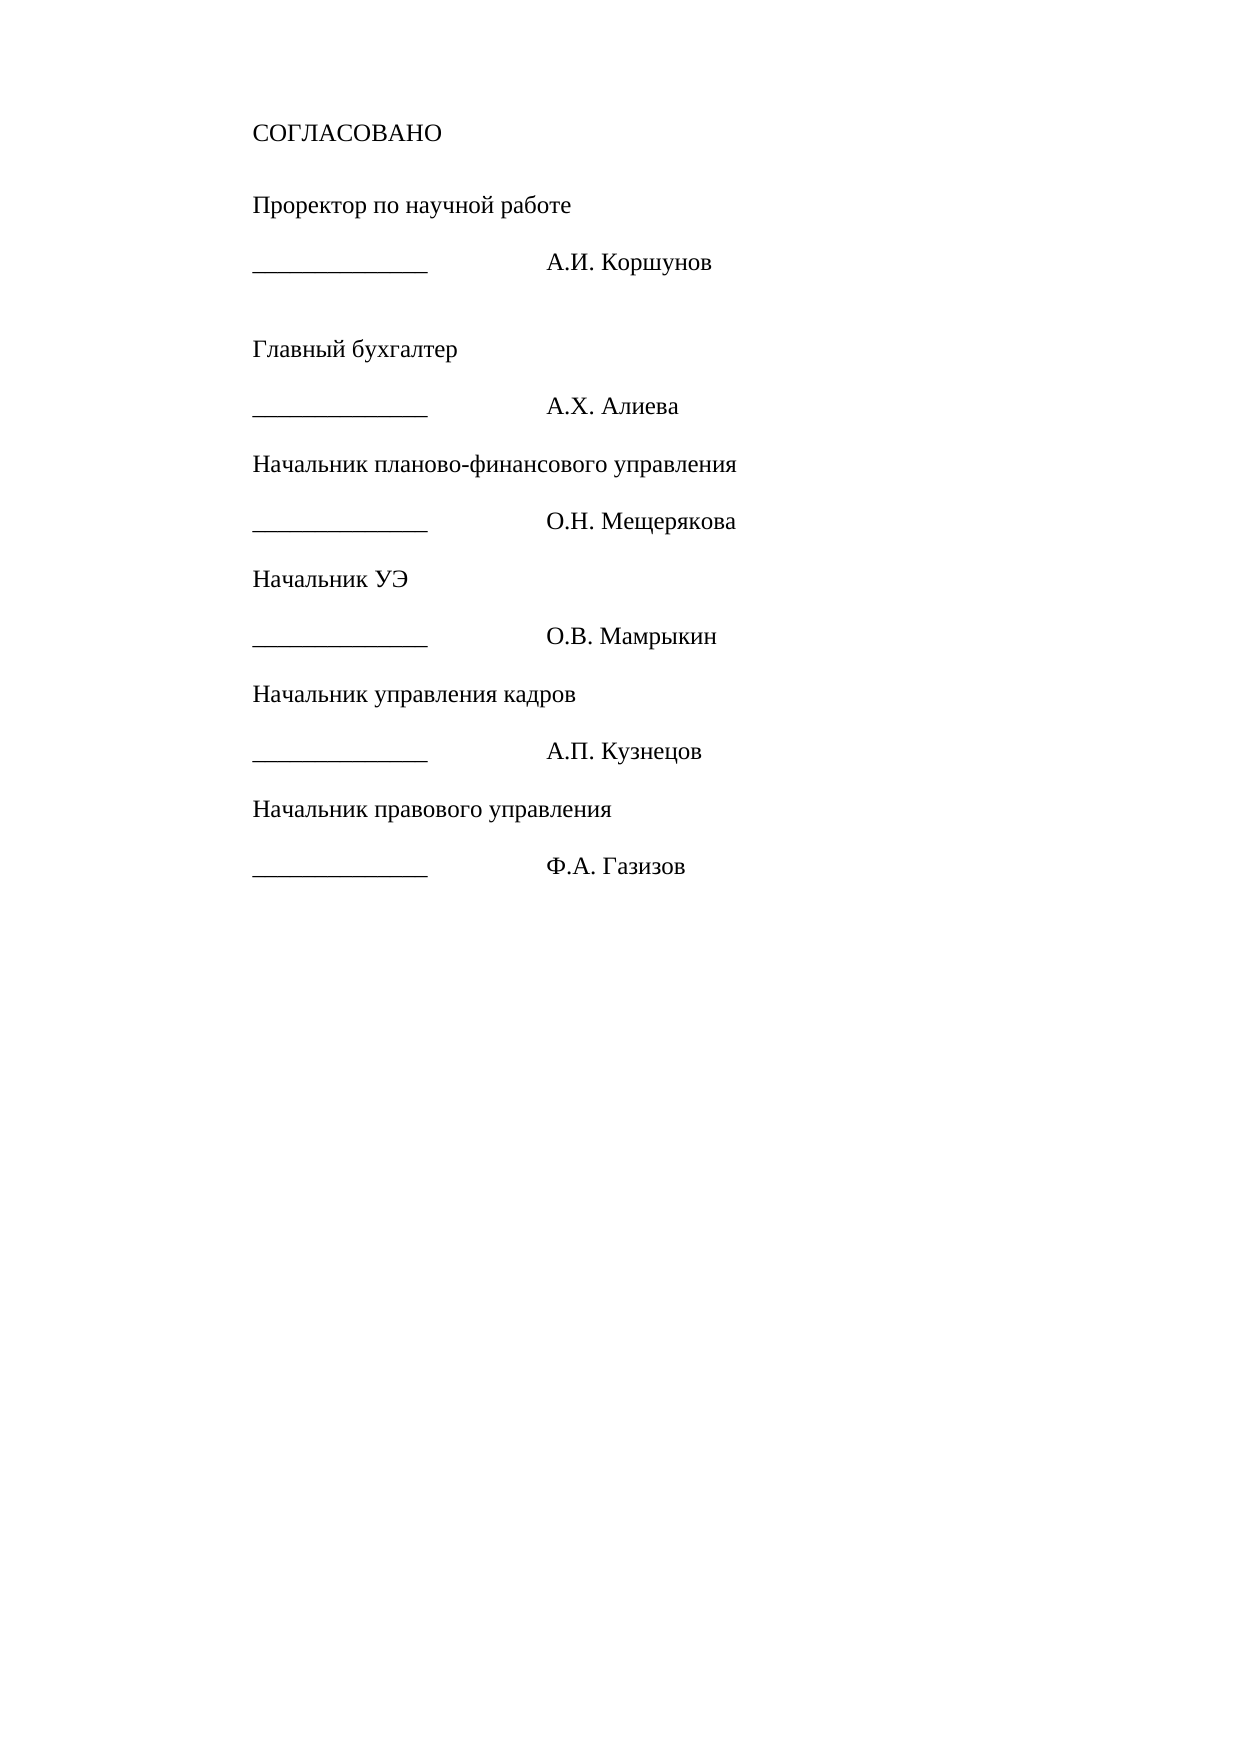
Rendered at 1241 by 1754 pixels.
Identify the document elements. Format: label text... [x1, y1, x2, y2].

text ______________ О.В. Мамрыкин [177, 621, 1152, 650]
text Главный бухгалтер [177, 334, 1152, 362]
text СОГЛАСОВАНО [177, 118, 1152, 147]
text Начальник планово-финансового управления [177, 449, 1152, 477]
text Начальник управления кадров [177, 679, 1152, 707]
text ______________ А.И. Коршунов [177, 247, 1152, 276]
text Начальник правового управления [177, 794, 1152, 822]
text ______________ А.Х. Алиева [177, 391, 1152, 420]
text ______________ О.Н. Мещерякова [177, 506, 1152, 535]
text Проректор по научной работе [177, 190, 1152, 219]
text Начальник УЭ [177, 564, 1152, 592]
text ______________ А.П. Кузнецов [177, 736, 1152, 765]
text ______________ Ф.А. Газизов [177, 851, 1152, 880]
